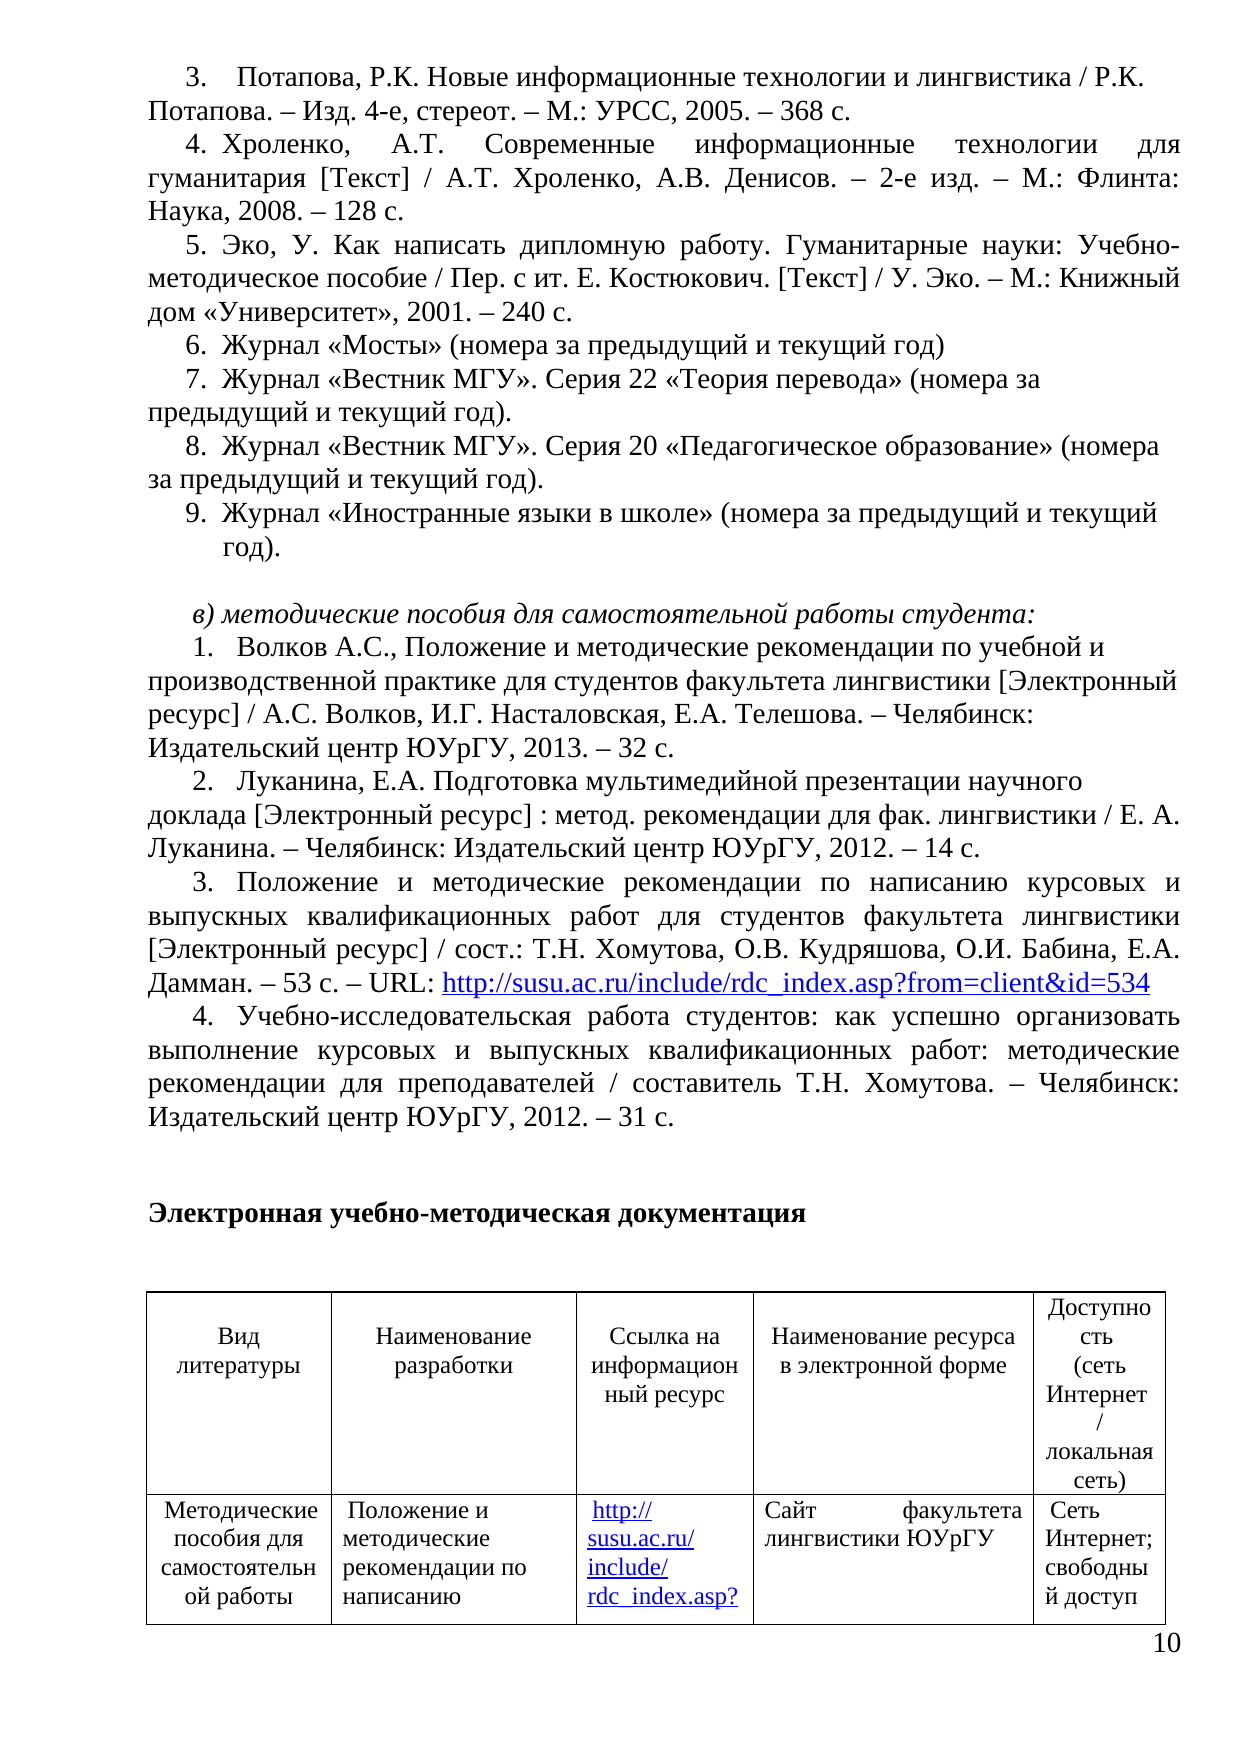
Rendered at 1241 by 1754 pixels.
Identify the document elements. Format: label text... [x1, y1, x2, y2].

table_header Вид литературы [147, 1293, 331, 1494]
list Журнал «Вестник МГУ». Серия 22 «Теория перевода» (номера за предыдущий и текущий год). [148, 361, 1181, 428]
subtitle Электронная учебно-методическая документация [148, 1195, 1181, 1229]
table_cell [1034, 1495, 1165, 1624]
table_header Наименование ресурса в электронной форме [754, 1293, 1033, 1494]
list Хроленко, А.Т. Современные информационные технологии для гуманитария [Текст] / А.Т. Хроленко, А.В. Денисов. – 2-е изд. – М.: Флинта: Наука, 2008. – 128 с. [148, 126, 1181, 227]
list Потапова, Р.К. Новые информационные технологии и лингвистика / Р.К. Потапова. – Изд. 4-е, стереот. – М.: УРСС, 2005. – 368 с. [148, 59, 1181, 126]
list Журнал «Вестник МГУ». Серия 20 «Педагогическое образование» (номера за предыдущий и текущий год). [148, 428, 1181, 495]
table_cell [332, 1495, 576, 1624]
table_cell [577, 1495, 753, 1624]
table_header Наименование разработки [332, 1293, 576, 1494]
table_header Ссылка на информационный ресурс [577, 1293, 753, 1494]
text в) методические пособия для самостоятельной работы студента: [148, 596, 1181, 629]
list Эко, У. Как написать дипломную работу. Гуманитарные науки: Учебно-методическое пособие / Пер. с ит. Е. Костюкович. [Текст] / У. Эко. – М.: Книжный дом «Университет», 2001. – 240 с. [148, 227, 1181, 327]
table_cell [754, 1495, 1033, 1624]
list Учебно-исследовательская работа студентов: как успешно организовать выполнение курсовых и выпускных квалификационных работ: методические рекомендации для преподавателей / составитель Т.Н. Хомутова. – Челябинск: Издательский центр ЮУрГУ, 2012. – 31 с. [148, 998, 1181, 1132]
list Волков А.С., Положение и методические рекомендации по учебной и производственной практике для студентов факультета лингвистики [Электронный ресурс] / А.С. Волков, И.Г. Насталовская, Е.А. Телешова. – Челябинск: Издательский центр ЮУрГУ, 2013. – 32 с. [148, 629, 1181, 763]
list Журнал «Мосты» (номера за предыдущий и текущий год) [148, 327, 1181, 361]
list Журнал «Иностранные языки в школе» (номера за предыдущий и текущий год). [185, 495, 1181, 562]
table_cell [147, 1495, 331, 1624]
table_header Доступность (сеть Интернет / локальная сеть) [1034, 1293, 1165, 1494]
list Луканина, Е.А. Подготовка мультимедийной презентации научного доклада [Электронный ресурс] : метод. рекомендации для фак. лингвистики / Е. А. Луканина. – Челябинск: Издательский центр ЮУрГУ, 2012. – 14 с. [148, 763, 1181, 864]
list Положение и методические рекомендации по написанию курсовых и выпускных квалификационных работ для студентов факультета лингвистики [Электронный ресурс] / сост.: Т.Н. Хомутова, О.В. Кудряшова, О.И. Бабина, Е.А. Дамман. – 53 с. – URL: http://susu.ac.ru/include/rdc_index.asp?from=client&id=534 [148, 864, 1181, 998]
